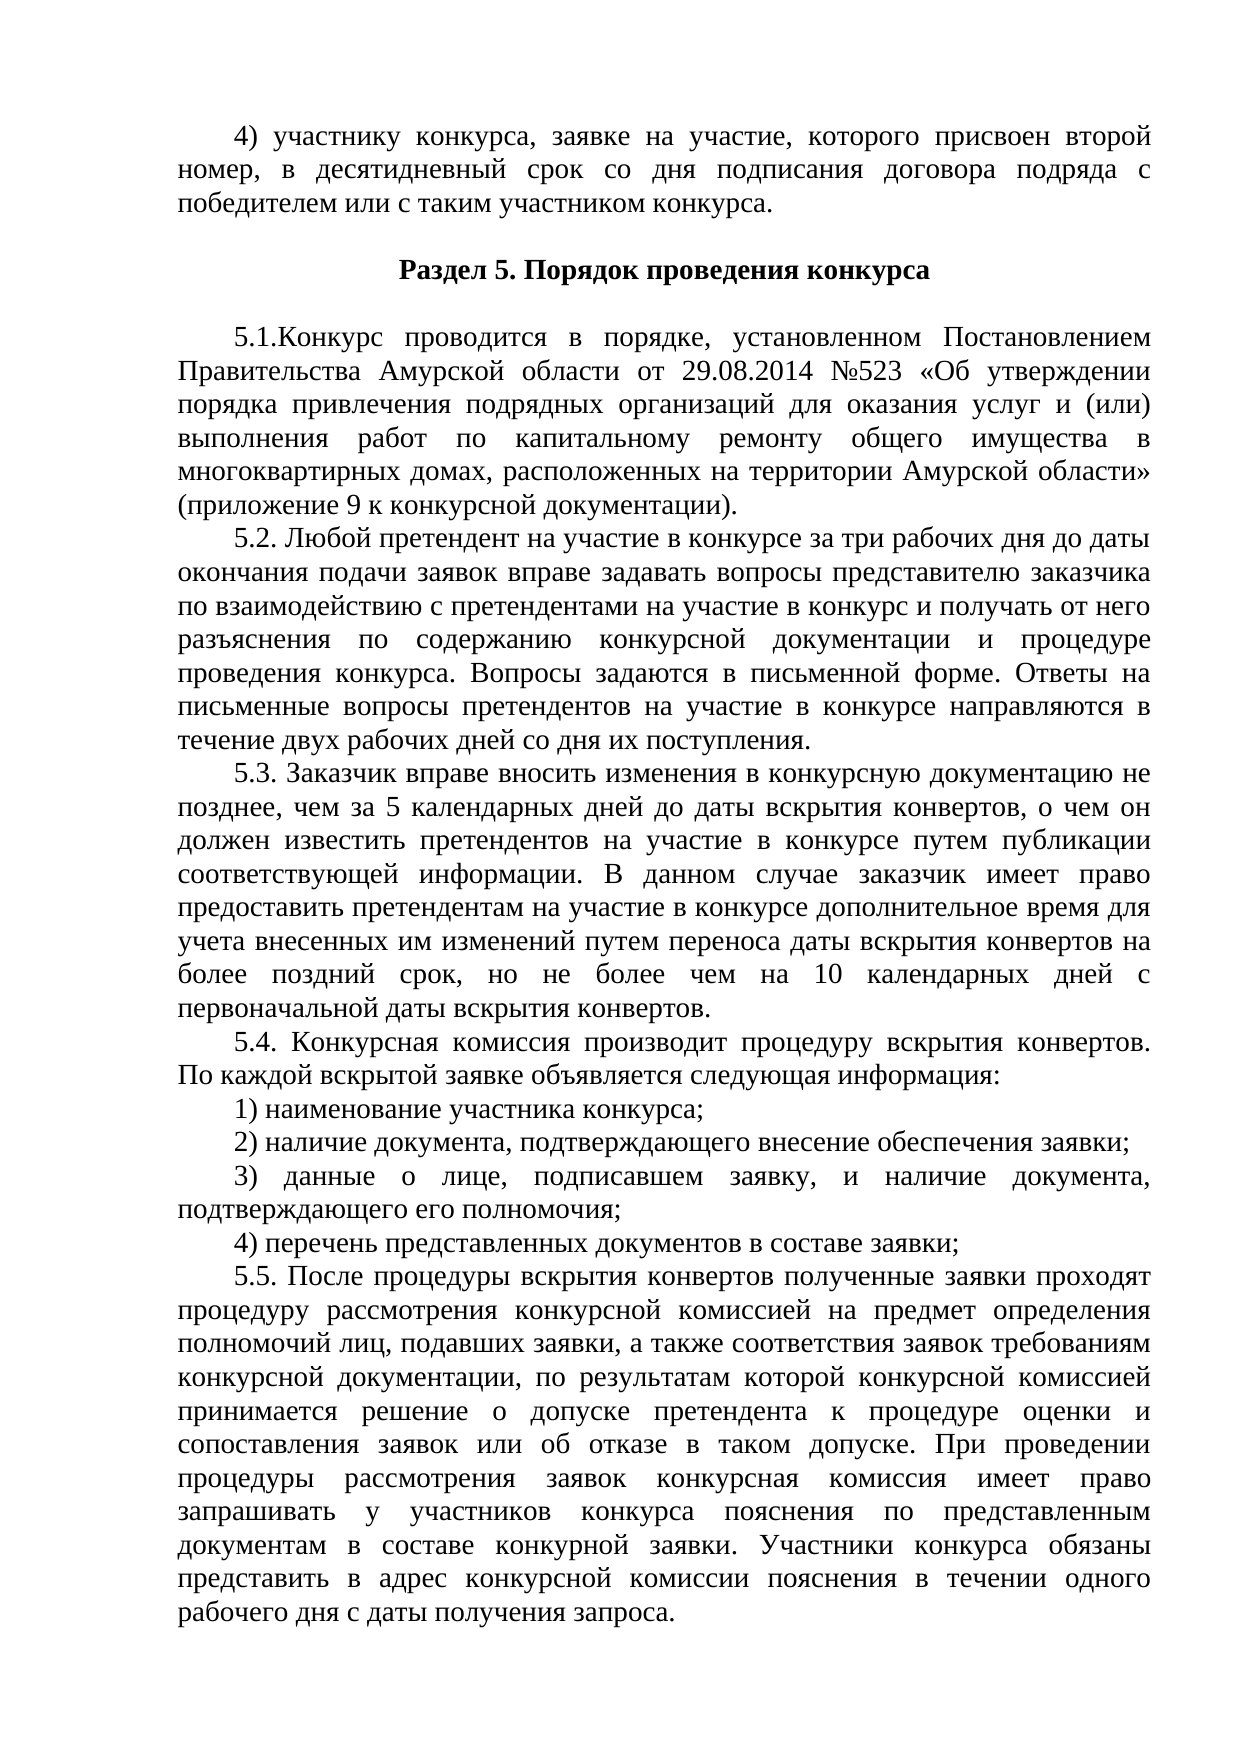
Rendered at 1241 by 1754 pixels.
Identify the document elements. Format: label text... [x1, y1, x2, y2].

text 2) наличие документа, подтверждающего внесение обеспечения заявки; [177, 1124, 1152, 1158]
text 3) данные о лице, подписавшем заявку, и наличие документа, подтверждающего его полномочия; [177, 1158, 1152, 1225]
text Раздел 5. Порядок проведения конкурса [177, 252, 1152, 286]
text 5.3. Заказчик вправе вносить изменения в конкурсную документацию не позднее, чем за 5 календарных дней до даты вскрытия конвертов, о чем он должен известить претендентов на участие в конкурсе путем публикации соответствующей информации. В данном случае заказчик имеет право предоставить претендентам на участие в конкурсе дополнительное время для учета внесенных им изменений путем переноса даты вскрытия конвертов на более поздний срок, но не более чем на 10 календарных дней с первоначальной даты вскрытия конвертов. [177, 755, 1152, 1024]
text 4) перечень представленных документов в составе заявки; [177, 1225, 1152, 1258]
text 5.2. Любой претендент на участие в конкурсе за три рабочих дня до даты окончания подачи заявок вправе задавать вопросы представителю заказчика по взаимодействию с претендентами на участие в конкурс и получать от него разъяснения по содержанию конкурсной документации и процедуре проведения конкурса. Вопросы задаются в письменной форме. Ответы на письменные вопросы претендентов на участие в конкурсе направляются в течение двух рабочих дней со дня их поступления. [177, 521, 1152, 755]
text 5.4. Конкурсная комиссия производит процедуру вскрытия конвертов. По каждой вскрытой заявке объявляется следующая информация: [177, 1024, 1152, 1091]
text 5.5. После процедуры вскрытия конвертов полученные заявки проходят процедуру рассмотрения конкурсной комиссией на предмет определения полномочий лиц, подавших заявки, а также соответствия заявок требованиям конкурсной документации, по результатам которой конкурсной комиссией принимается решение о допуске претендента к процедуре оценки и сопоставления заявок или об отказе в таком допуске. При проведении процедуры рассмотрения заявок конкурсная комиссия имеет право запрашивать у участников конкурса пояснения по представленным документам в составе конкурной заявки. Участники конкурса обязаны представить в адрес конкурсной комиссии пояснения в течении одного рабочего дня с даты получения запроса. [177, 1258, 1152, 1627]
text 1) наименование участника конкурса; [177, 1091, 1152, 1124]
text 4) участнику конкурса, заявке на участие, которого присвоен второй номер, в десятидневный срок со дня подписания договора подряда с победителем или с таким участником конкурса. [177, 118, 1152, 219]
text 5.1.Конкурс проводится в порядке, установленном Постановлением Правительства Амурской области от 29.08.2014 №523 «Об утверждении порядка привлечения подрядных организаций для оказания услуг и (или) выполнения работ по капитальному ремонту общего имущества в многоквартирных домах, расположенных на территории Амурской области» (приложение 9 к конкурсной документации). [177, 319, 1152, 521]
